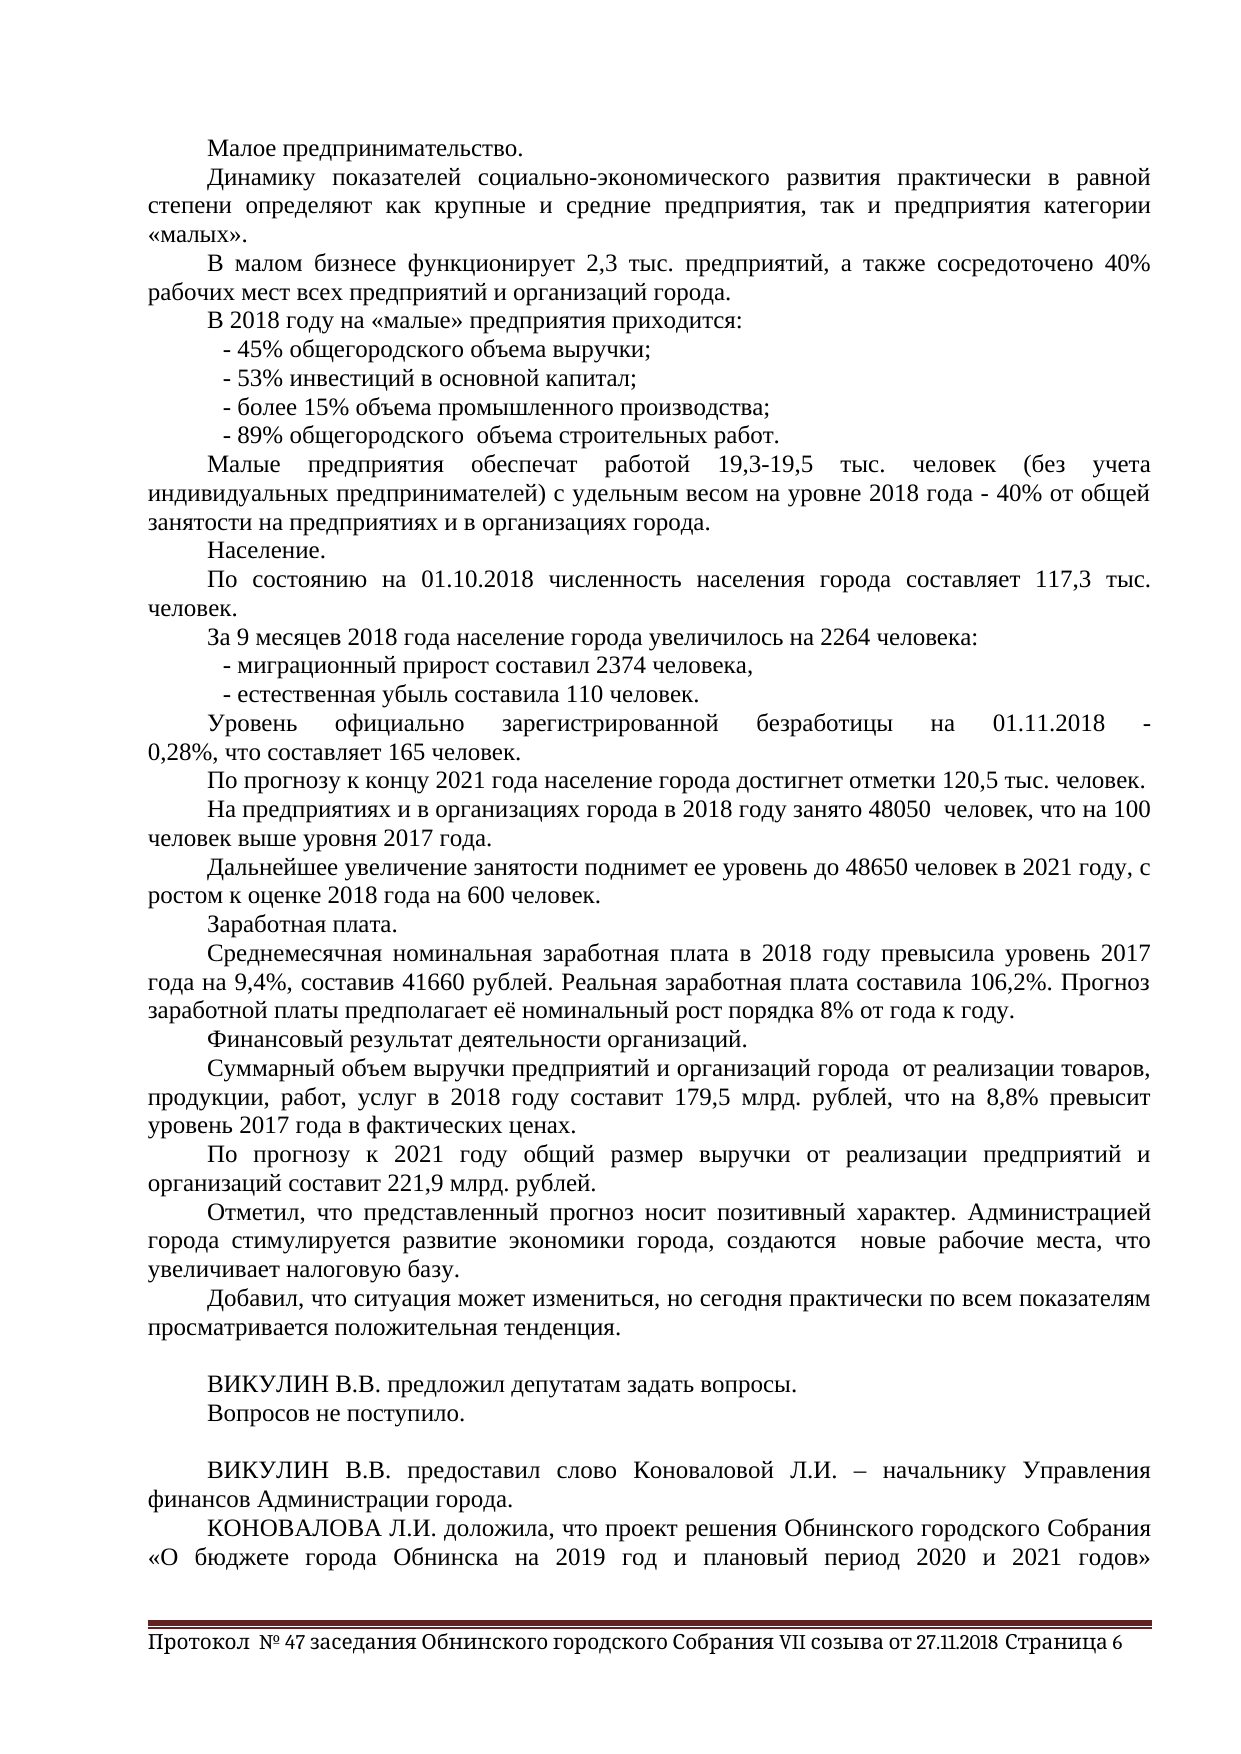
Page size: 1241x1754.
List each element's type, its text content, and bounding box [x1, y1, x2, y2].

text Добавил, что ситуация может измениться, но сегодня практически по всем показателям просматривается положительная тенденция. [148, 1283, 1152, 1340]
text В малом бизнесе функционирует 2,3 тыс. предприятий, а также сосредоточено 40% рабочих мест всех предприятий и организаций города. [148, 248, 1152, 305]
text - 89% общегородского объема строительных работ. [148, 420, 1152, 449]
text Отметил, что представленный прогноз носит позитивный характер. Администрацией города стимулируется развитие экономики города, создаются новые рабочие места, что увеличивает налоговую базу. [148, 1197, 1152, 1283]
text По прогнозу к концу 2021 года население города достигнет отметки 120,5 тыс. человек. [148, 765, 1152, 794]
text Малое предпринимательство. [148, 133, 1152, 162]
text - 53% инвестиций в основной капитал; [148, 363, 1152, 392]
text Вопросов не поступило. [148, 1398, 1152, 1427]
text - 45% общегородского объема выручки; [148, 334, 1152, 363]
text За 9 месяцев 2018 года население города увеличилось на 2264 человека: [148, 622, 1152, 650]
text На предприятиях и в организациях города в 2018 году занято 48050 человек, что на 100 человек выше уровня 2017 года. [148, 794, 1152, 852]
text Динамику показателей социально-экономического развития практически в равной степени определяют как крупные и средние предприятия, так и предприятия категории «малых». [148, 162, 1152, 248]
text - миграционный прирост составил 2374 человека, [148, 650, 1152, 679]
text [148, 1513, 1152, 1570]
text Уровень официально зарегистрированной безработицы на 01.11.2018 - 0,28%, что составляет 165 человек. [148, 708, 1152, 765]
text - более 15% объема промышленного производства; [148, 392, 1152, 420]
text Заработная плата. [148, 909, 1152, 938]
text - естественная убыль составила 110 человек. [148, 679, 1152, 708]
text ВИКУЛИН В.В. предоставил слово Коноваловой Л.И. – начальнику Управления финансов Администрации города. [148, 1455, 1152, 1513]
text Дальнейшее увеличение занятости поднимет ее уровень до 48650 человек в 2021 году, с ростом к оценке 2018 года на 600 человек. [148, 852, 1152, 909]
text В 2018 году на «малые» предприятия приходится: [148, 305, 1152, 334]
text По прогнозу к 2021 году общий размер выручки от реализации предприятий и организаций составит 221,9 млрд. рублей. [148, 1139, 1152, 1197]
text По состоянию на 01.10.2018 численность населения города составляет 117,3 тыс. человек. [148, 564, 1152, 622]
text Среднемесячная номинальная заработная плата в 2018 году превысила уровень 2017 года на 9,4%, составив 41660 рублей. Реальная заработная плата составила 106,2%. Прогноз заработной платы предполагает её номинальный рост порядка 8% от года к году. [148, 938, 1152, 1024]
text Малые предприятия обеспечат работой 19,3-19,5 тыс. человек (без учета индивидуальных предпринимателей) с удельным весом на уровне 2018 года - 40% от общей занятости на предприятиях и в организациях города. [148, 449, 1152, 535]
text Суммарный объем выручки предприятий и организаций города от реализации товаров, продукции, работ, услуг в 2018 году составит 179,5 млрд. рублей, что на 8,8% превысит уровень 2017 года в фактических ценах. [148, 1053, 1152, 1139]
text ВИКУЛИН В.В. предложил депутатам задать вопросы. [148, 1369, 1152, 1398]
text Население. [148, 535, 1152, 564]
text Финансовый результат деятельности организаций. [148, 1024, 1152, 1053]
